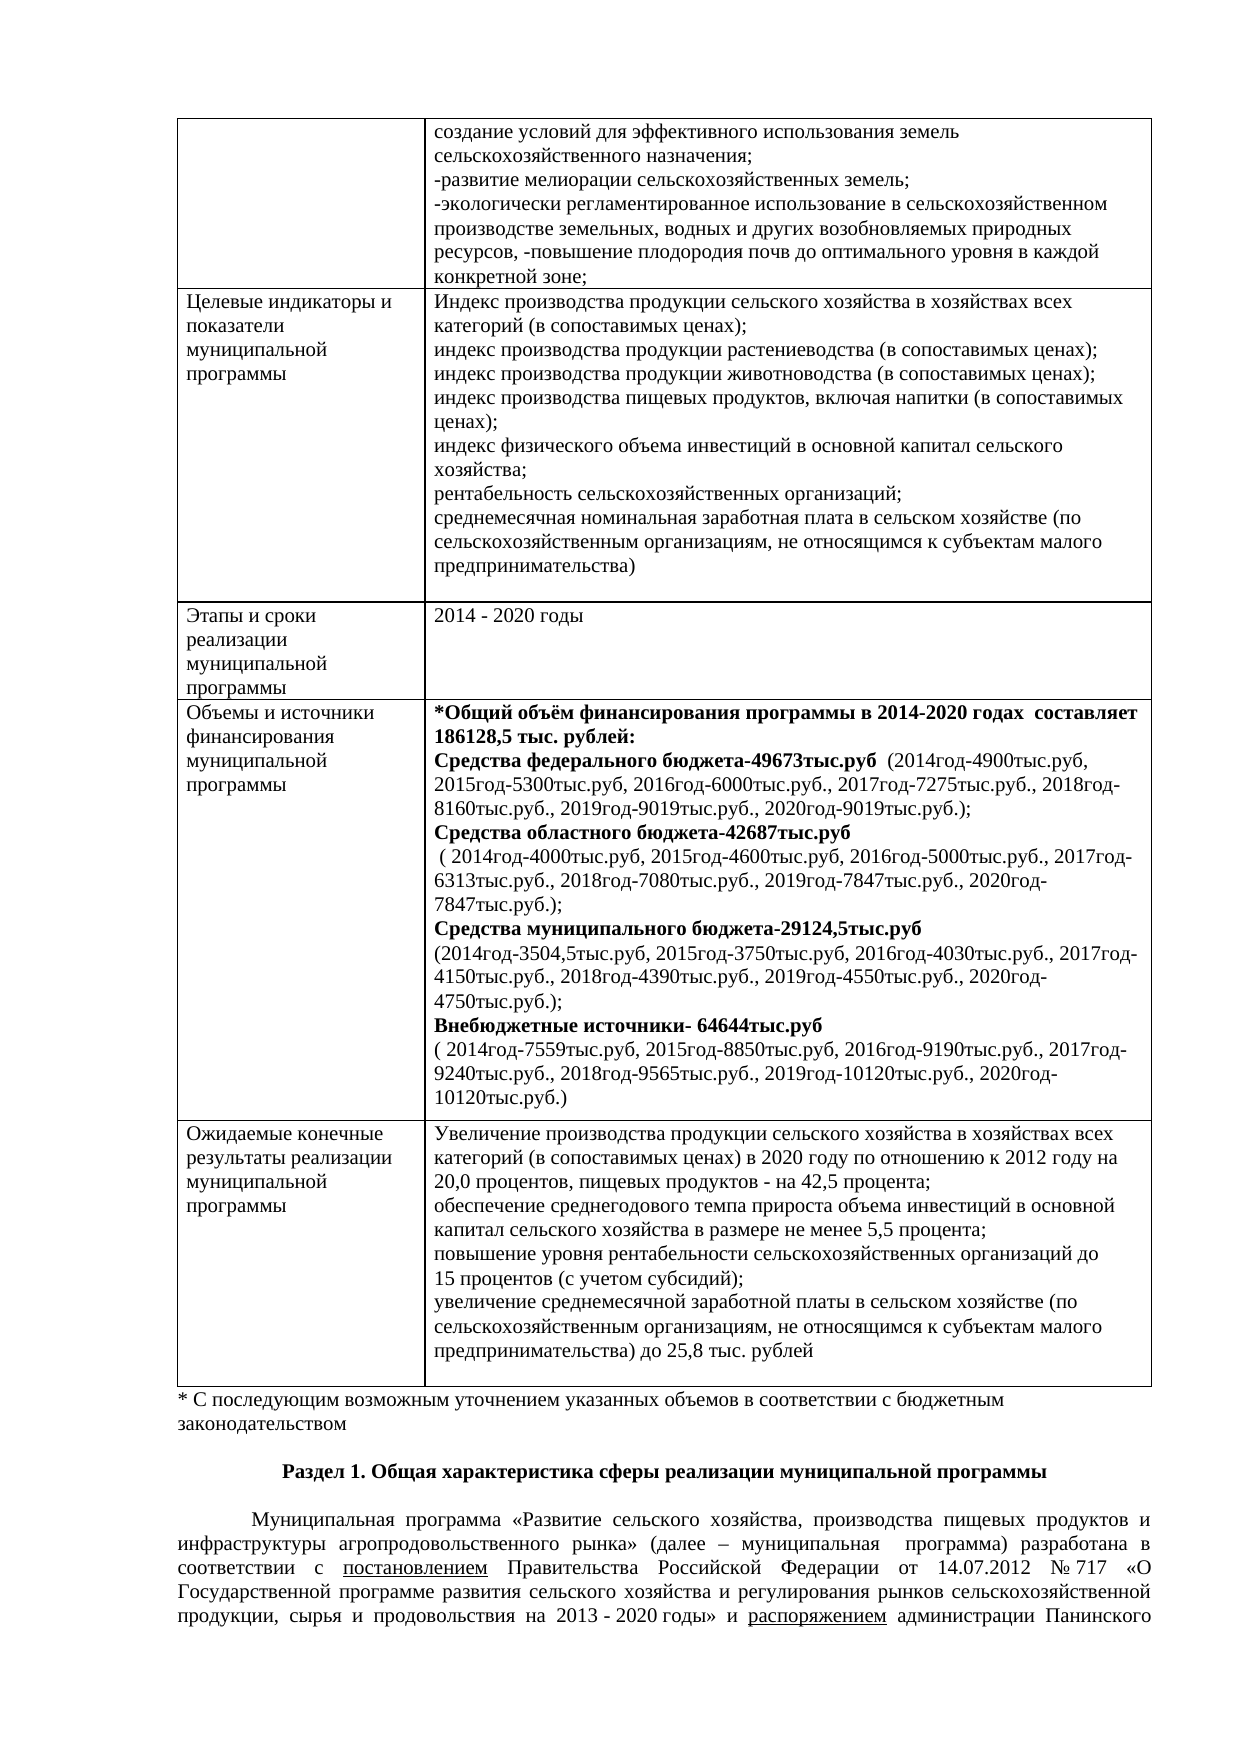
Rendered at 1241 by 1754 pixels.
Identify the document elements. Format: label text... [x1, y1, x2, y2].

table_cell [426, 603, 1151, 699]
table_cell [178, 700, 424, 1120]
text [177, 1507, 1152, 1627]
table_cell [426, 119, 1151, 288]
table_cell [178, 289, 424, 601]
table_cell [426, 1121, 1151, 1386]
text * С последующим возможным уточнением указанных объемов в соответствии с бюджетным законодательством [177, 1387, 1152, 1435]
subtitle Раздел 1. Общая характеристика сферы реализации муниципальной программы [177, 1459, 1152, 1483]
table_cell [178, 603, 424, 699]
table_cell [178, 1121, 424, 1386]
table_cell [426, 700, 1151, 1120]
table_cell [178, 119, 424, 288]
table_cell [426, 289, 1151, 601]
